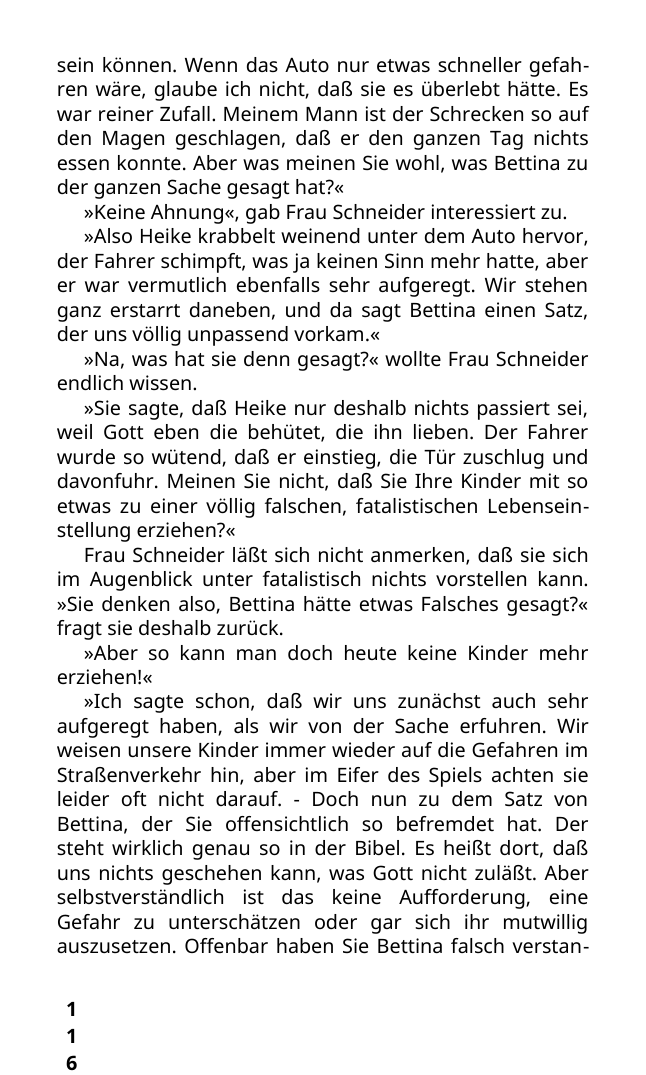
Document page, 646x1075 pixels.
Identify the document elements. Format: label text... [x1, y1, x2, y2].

text »Keine Ahnung«, gab Frau Schneider interessiert zu. [57, 200, 589, 224]
text »Also Heike krabbelt weinend unter dem Auto hervor, der Fahrer schimpft, was ja keinen Sinn mehr hatte, aber er war vermutlich ebenfalls sehr aufgeregt. Wir stehen ganz erstarrt daneben, und da sagt Bettina einen Satz, der uns völlig unpassend vorkam.« [57, 224, 589, 347]
text »Sie sagte, daß Heike nur deshalb nichts passiert sei, weil Gott eben die behütet, die ihn lieben. Der Fahrer wurde so wütend, daß er einstieg, die Tür zuschlug und davonfuhr. Meinen Sie nicht, daß Sie Ihre Kinder mit so etwas zu einer völlig falschen, fatalistischen Lebenseinstellung erziehen?« [57, 396, 589, 542]
text Frau Schneider läßt sich nicht anmerken, daß sie sich im Augenblick unter fatalistisch nichts vorstellen kann. »Sie denken also, Bettina hätte etwas Falsches gesagt?« fragt sie deshalb zurück. [57, 542, 589, 640]
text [57, 689, 589, 958]
text sein können. Wenn das Auto nur etwas schneller gefahren wäre, glaube ich nicht, daß sie es überlebt hätte. Es war reiner Zufall. Meinem Mann ist der Schrecken so auf den Magen geschlagen, daß er den ganzen Tag nichts essen konnte. Aber was meinen Sie wohl, was Bettina zu der ganzen Sache gesagt hat?« [57, 53, 589, 200]
text »Na, was hat sie denn gesagt?« wollte Frau Schneider endlich wissen. [57, 347, 589, 396]
text »Aber so kann man doch heute keine Kinder mehr erziehen!« [57, 640, 589, 689]
